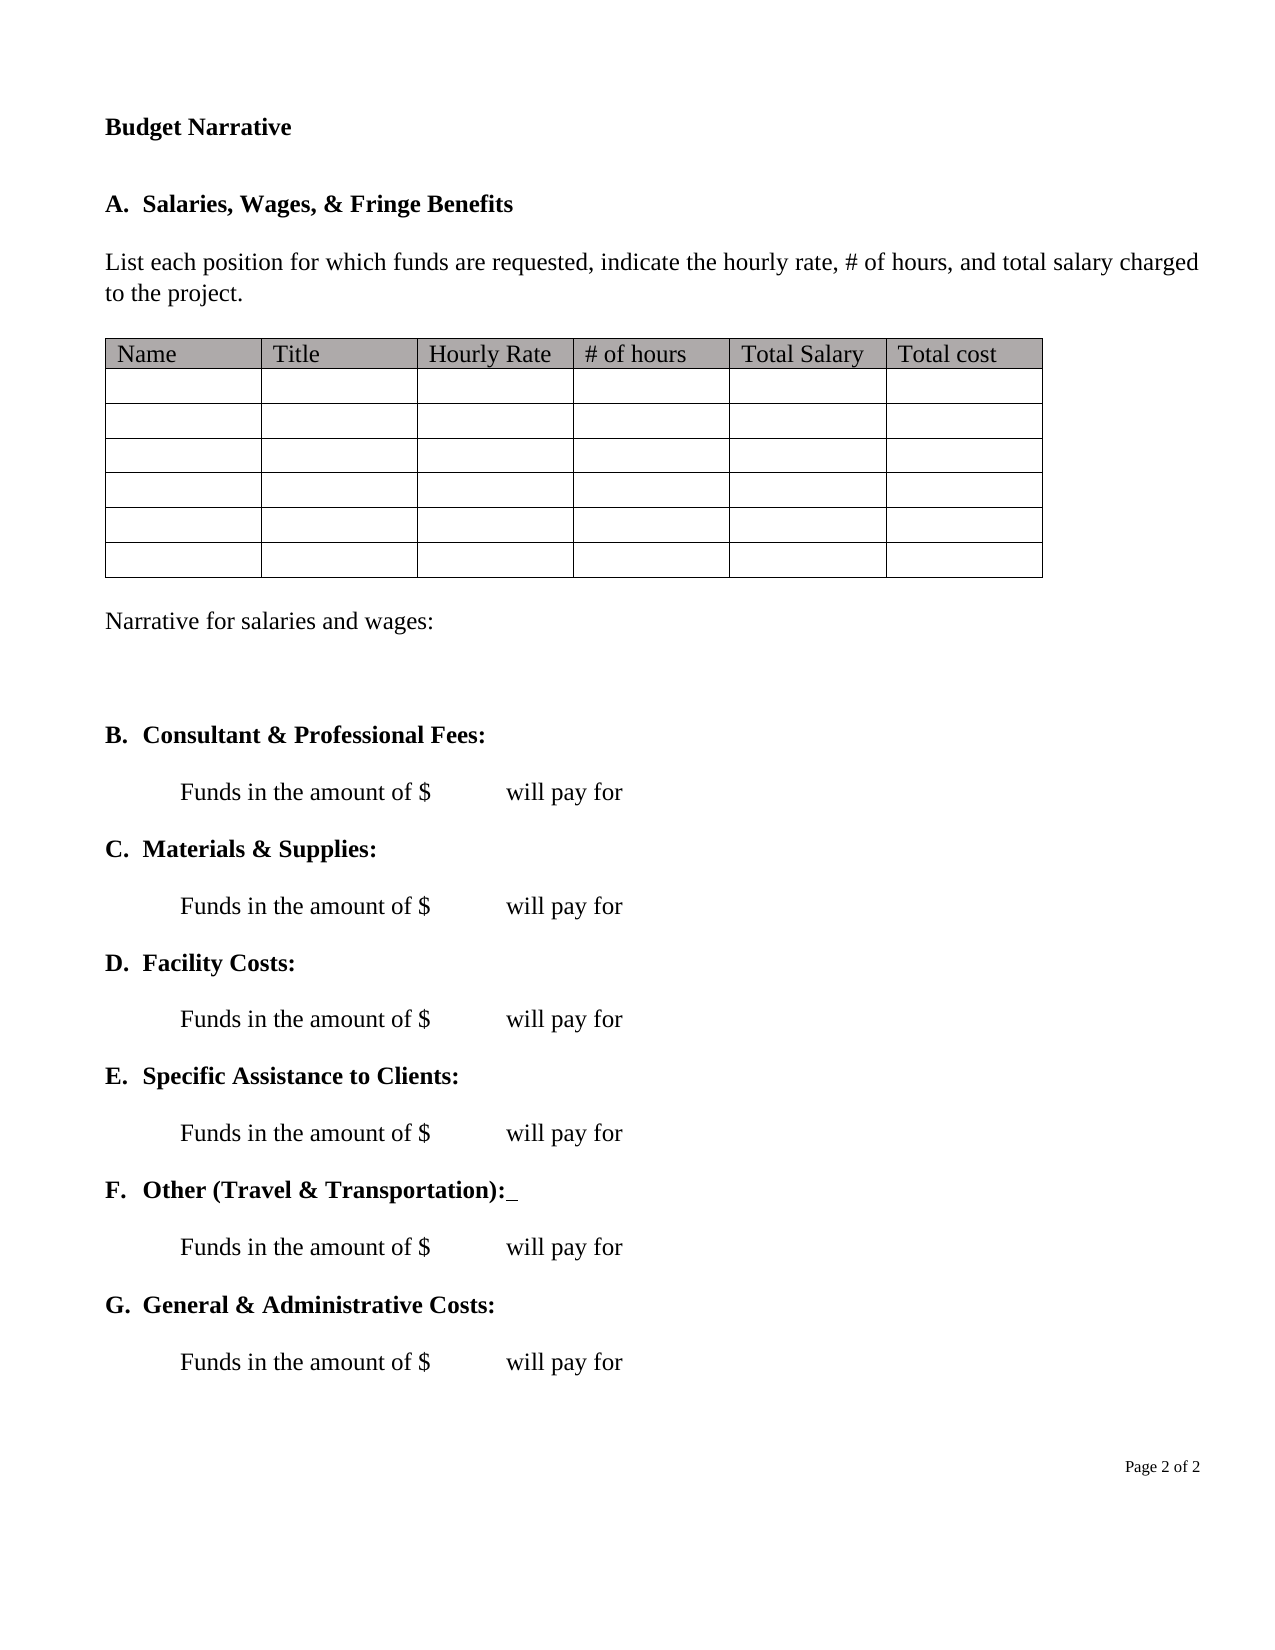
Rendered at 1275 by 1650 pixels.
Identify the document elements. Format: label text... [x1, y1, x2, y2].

table_cell [106, 369, 261, 403]
table_header Total Salary [730, 339, 886, 368]
table_cell [574, 439, 729, 472]
table_cell [418, 404, 573, 437]
table_cell [418, 369, 573, 403]
table_cell [106, 439, 261, 472]
table_header # of hours [574, 339, 729, 368]
text Funds in the amount of $ will pay for [105, 891, 1200, 920]
table_cell [418, 473, 573, 507]
table_cell [262, 543, 417, 577]
text Funds in the amount of $ will pay for [105, 1118, 1200, 1147]
list Salaries, Wages, & Fringe Benefits [105, 189, 1200, 218]
table_cell [106, 543, 261, 577]
table_cell [887, 543, 1042, 577]
table_cell [106, 473, 261, 507]
table_cell [106, 404, 261, 437]
table_header Title [262, 339, 417, 368]
table_cell [262, 404, 417, 437]
table_cell [574, 473, 729, 507]
table_cell [730, 543, 886, 577]
table_cell [887, 404, 1042, 437]
table_cell [262, 369, 417, 403]
list Materials & Supplies: [105, 834, 1200, 863]
table_cell [262, 473, 417, 507]
table_cell [574, 543, 729, 577]
list Consultant & Professional Fees: [105, 720, 1200, 749]
table_cell [730, 508, 886, 542]
list Funds in the amount of $ will pay for [142, 1347, 1200, 1376]
table_cell [730, 369, 886, 403]
table_cell [730, 439, 886, 472]
table_cell [730, 404, 886, 437]
table_cell [730, 473, 886, 507]
text List each position for which funds are requested, indicate the hourly rate, # of hours, and total salary charged to the project. [105, 247, 1200, 307]
table_cell [887, 473, 1042, 507]
text Budget Narrative [105, 112, 1200, 141]
table_cell [574, 404, 729, 437]
table_cell [887, 369, 1042, 403]
table_cell [418, 543, 573, 577]
table_header Hourly Rate [418, 339, 573, 368]
table_cell [887, 439, 1042, 472]
table_cell [106, 508, 261, 542]
table_cell [262, 439, 417, 472]
table_header Total cost [887, 339, 1042, 368]
table_cell [418, 508, 573, 542]
list Other (Travel & Transportation): [105, 1175, 1200, 1204]
table_cell [887, 508, 1042, 542]
table_cell [574, 369, 729, 403]
table_cell [574, 508, 729, 542]
text Narrative for salaries and wages: [105, 606, 1200, 634]
list Facility Costs: [105, 948, 1200, 977]
text Funds in the amount of $ will pay for [105, 1232, 1200, 1261]
text Funds in the amount of $ will pay for [105, 777, 1200, 806]
text Funds in the amount of $ will pay for [105, 1004, 1200, 1033]
table_cell [262, 508, 417, 542]
list General & Administrative Costs: [105, 1290, 1200, 1319]
table_cell [418, 439, 573, 472]
table_header Name [106, 339, 261, 368]
list Specific Assistance to Clients: [105, 1061, 1200, 1090]
